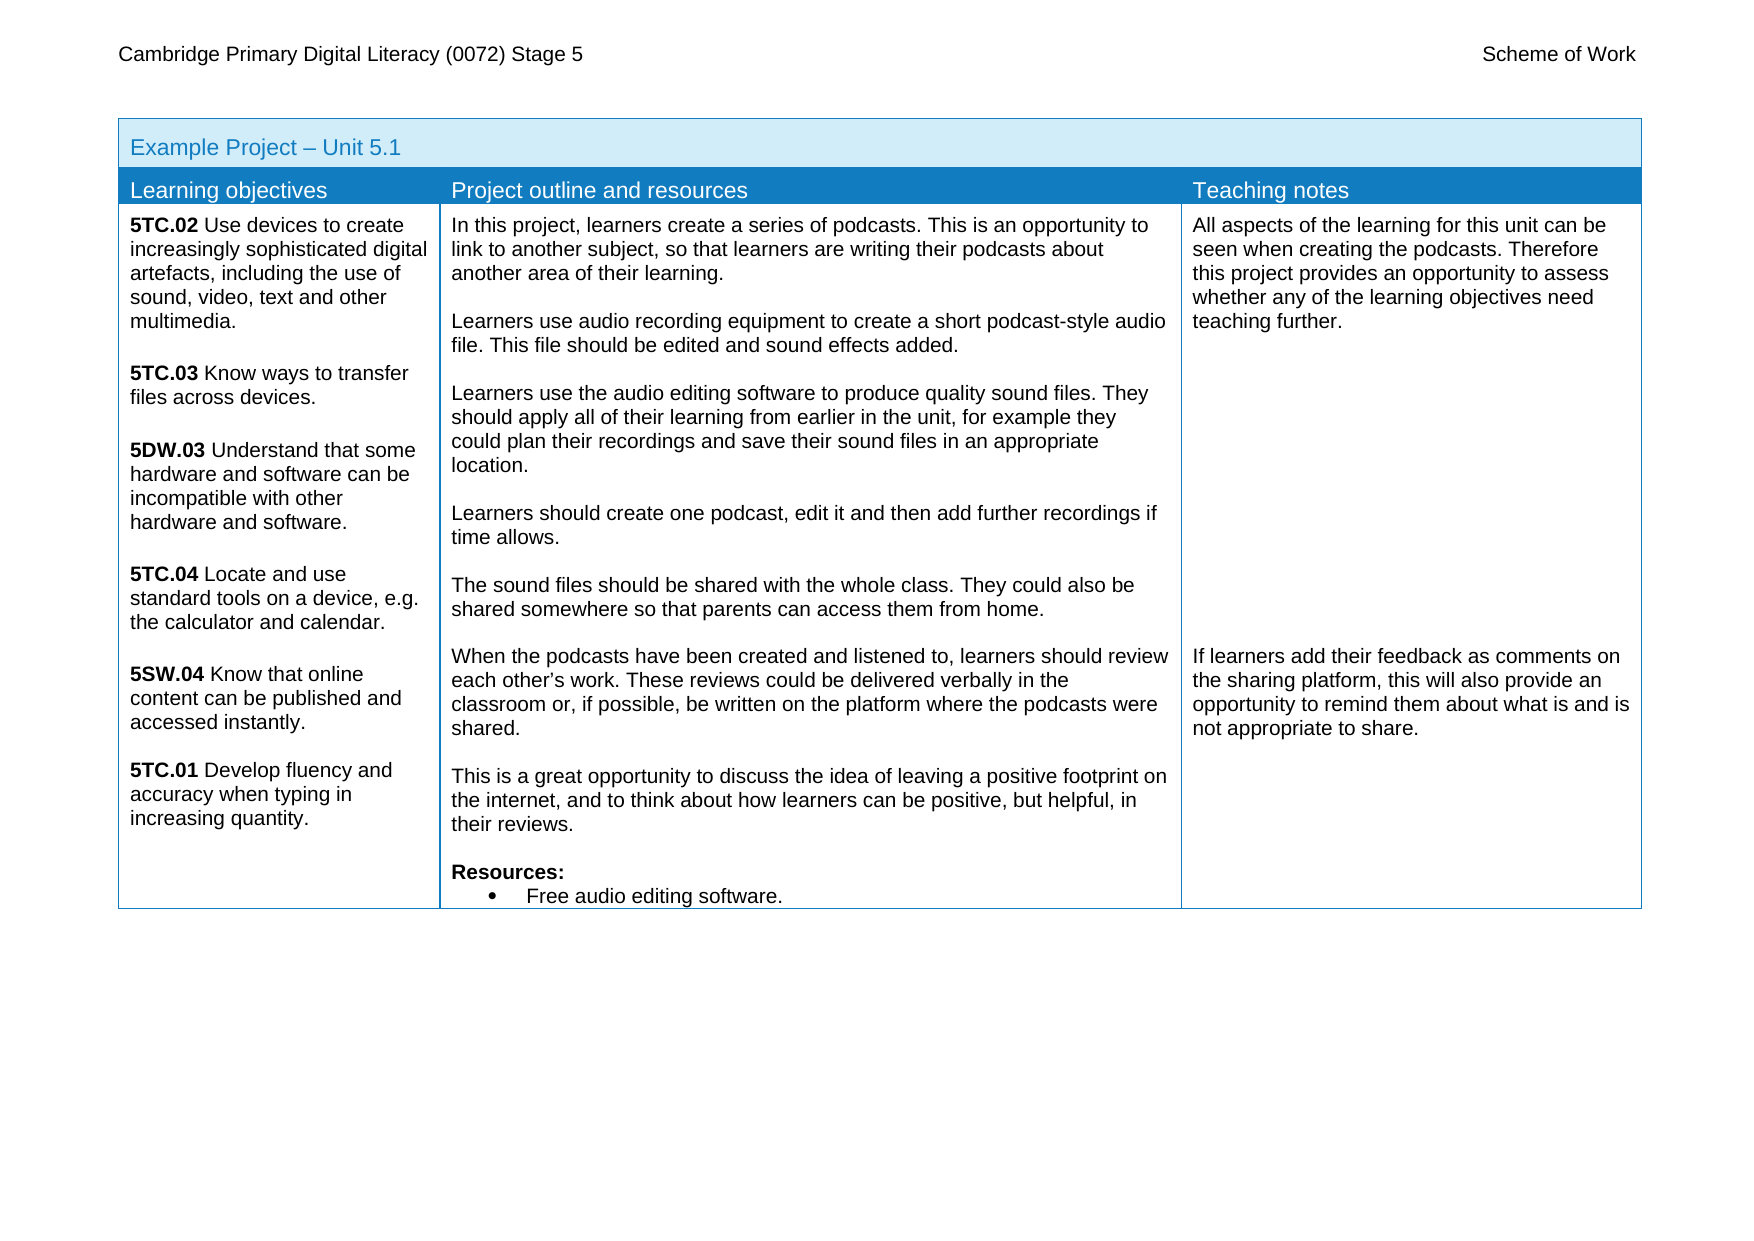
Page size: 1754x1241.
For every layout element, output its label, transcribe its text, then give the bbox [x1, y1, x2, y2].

table_cell Learning objectives [119, 168, 439, 203]
table_cell 5TC.02 Use devices to create increasingly sophisticated digital artefacts, including the use of sound, video, text and other multimedia. 5TC.03 Know ways to transfer files across devices. 5DW.03 Understand that some hardware and software can be incompatible with other hardware and software. 5TC.04 Locate and use standard tools on a device, e.g. the calculator and calendar. 5SW.04 Know that online content can be published and accessed instantly. 5TC.01 Develop fluency and accuracy when typing in increasing quantity. [119, 204, 439, 908]
table_cell In this project, learners create a series of podcasts. This is an opportunity to link to another subject, so that learners are writing their podcasts about another area of their learning. Learners use audio recording equipment to create a short podcast-style audio file. This file should be edited and sound effects added. Learners use the audio editing software to produce quality sound files. They should apply all of their learning from earlier in the unit, for example they could plan their recordings and save their sound files in an appropriate location. Learners should create one podcast, edit it and then add further recordings if time allows. The sound files should be shared with the whole class. They could also be shared somewhere so that parents can access them from home. When the podcasts have been created and listened to, learners should review each other’s work. These reviews could be delivered verbally in the classroom or, if possible, be written on the platform where the podcasts were shared. This is a great opportunity to discuss the idea of leaving a positive footprint on the internet, and to think about how learners can be positive, but helpful, in their reviews. Resources: Free audio editing software. [441, 204, 1181, 908]
table_cell Project outline and resources [441, 168, 1181, 203]
table_cell Teaching notes [1182, 168, 1641, 203]
table_cell All aspects of the learning for this unit can be seen when creating the podcasts. Therefore this project provides an opportunity to assess whether any of the learning objectives need teaching further. If learners add their feedback as comments on the sharing platform, this will also provide an opportunity to remind them about what is and is not appropriate to share. [1182, 204, 1641, 908]
table_header Example Project – Unit 5.1 [119, 119, 1641, 167]
